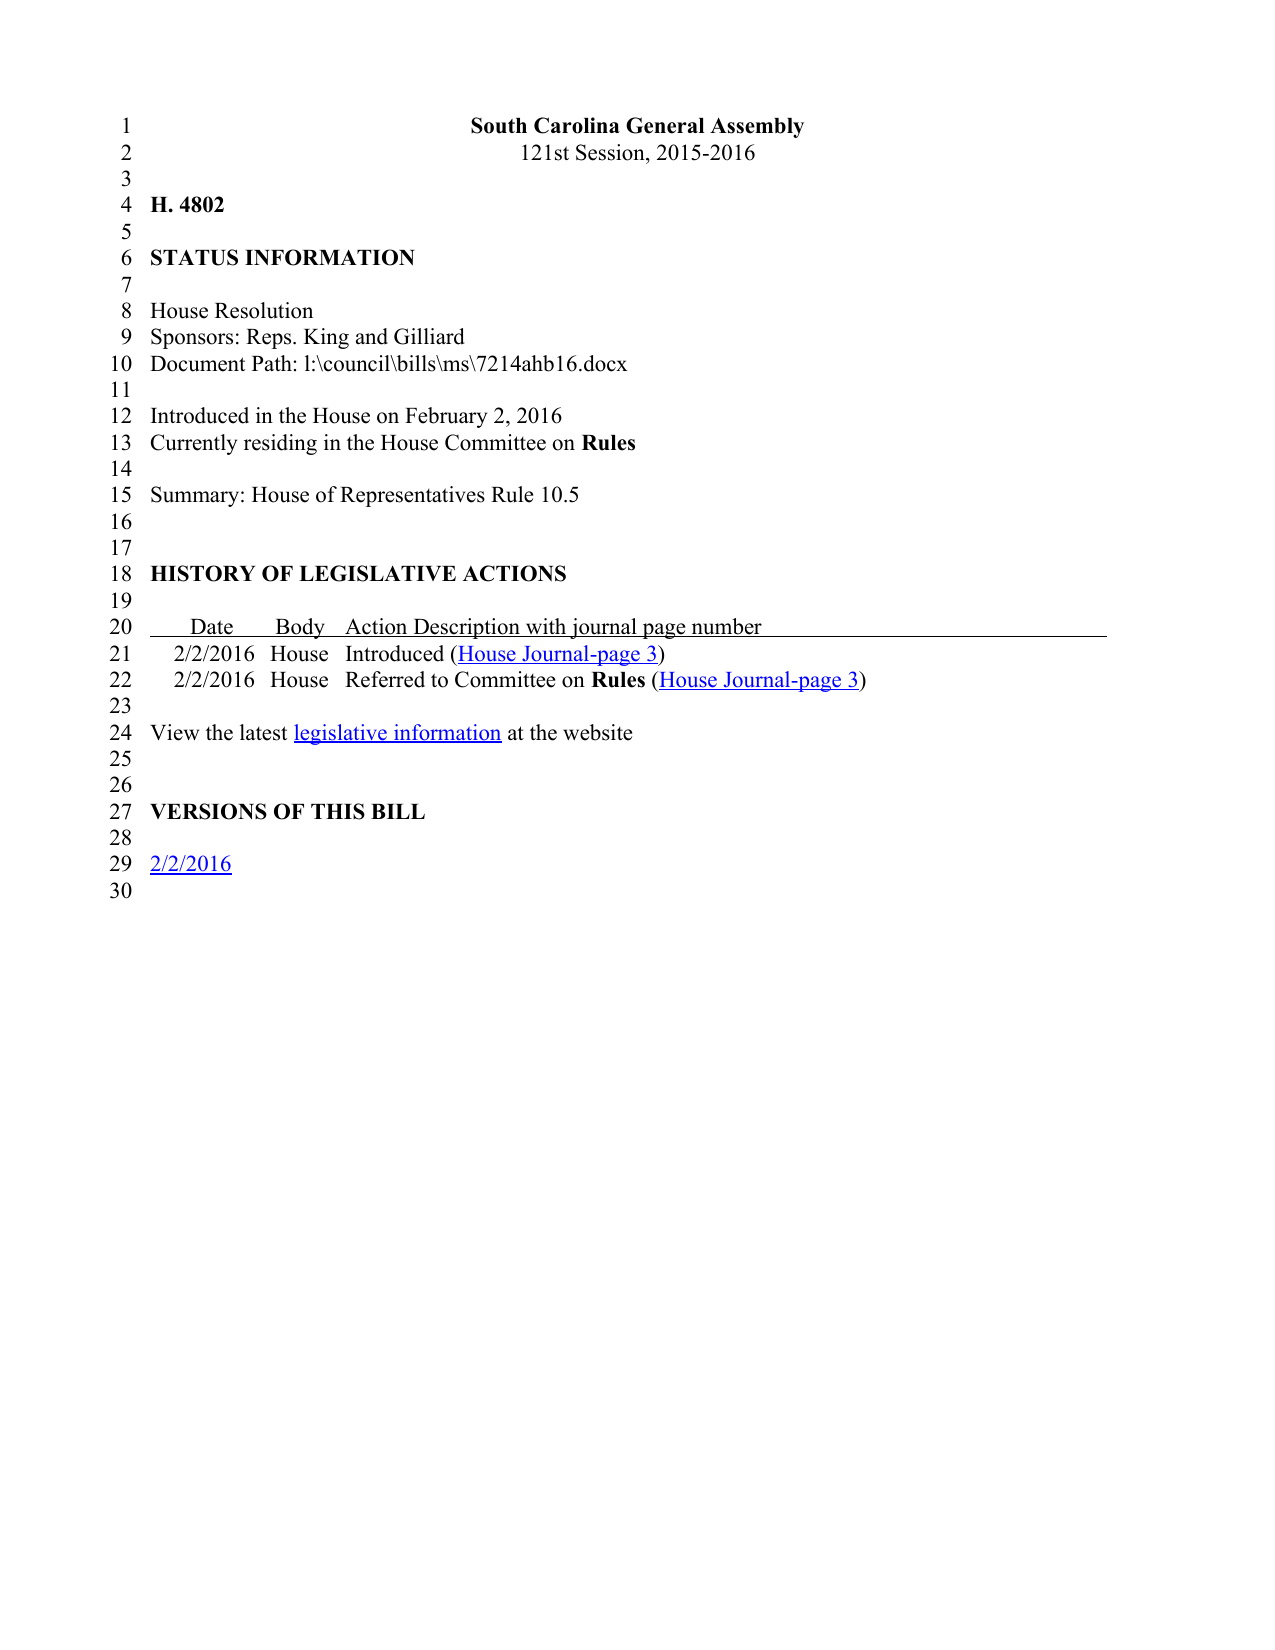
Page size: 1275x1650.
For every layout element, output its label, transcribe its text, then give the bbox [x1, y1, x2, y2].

text Introduced in the House on February 2, 2016 [150, 402, 1125, 429]
text Document Path: l:\council\bills\ms\7214ahb16.docx [150, 350, 1125, 376]
text STATUS INFORMATION [150, 244, 1125, 271]
text 2/2/2016 [150, 850, 1125, 877]
text Date Body Action Description with journal page number [150, 613, 1125, 639]
text Currently residing in the House Committee on Rules [150, 429, 1125, 455]
text View the latest legislative information at the website [150, 719, 1125, 745]
text Summary: House of Representatives Rule 10.5 [150, 481, 1125, 508]
text 2/2/2016 House Introduced (House Journal-page 3) [150, 639, 1125, 666]
text H. 4802 [150, 192, 1125, 218]
text Sponsors: Reps. King and Gilliard [150, 323, 1125, 350]
text HISTORY OF LEGISLATIVE ACTIONS [150, 561, 1125, 587]
text South Carolina General Assembly [150, 112, 1125, 139]
text 2/2/2016 House Referred to Committee on Rules (House Journal-page 3) [150, 666, 1125, 692]
text 121st Session, 2015-2016 [150, 139, 1125, 165]
text House Resolution [150, 297, 1125, 323]
text VERSIONS OF THIS BILL [150, 798, 1125, 824]
